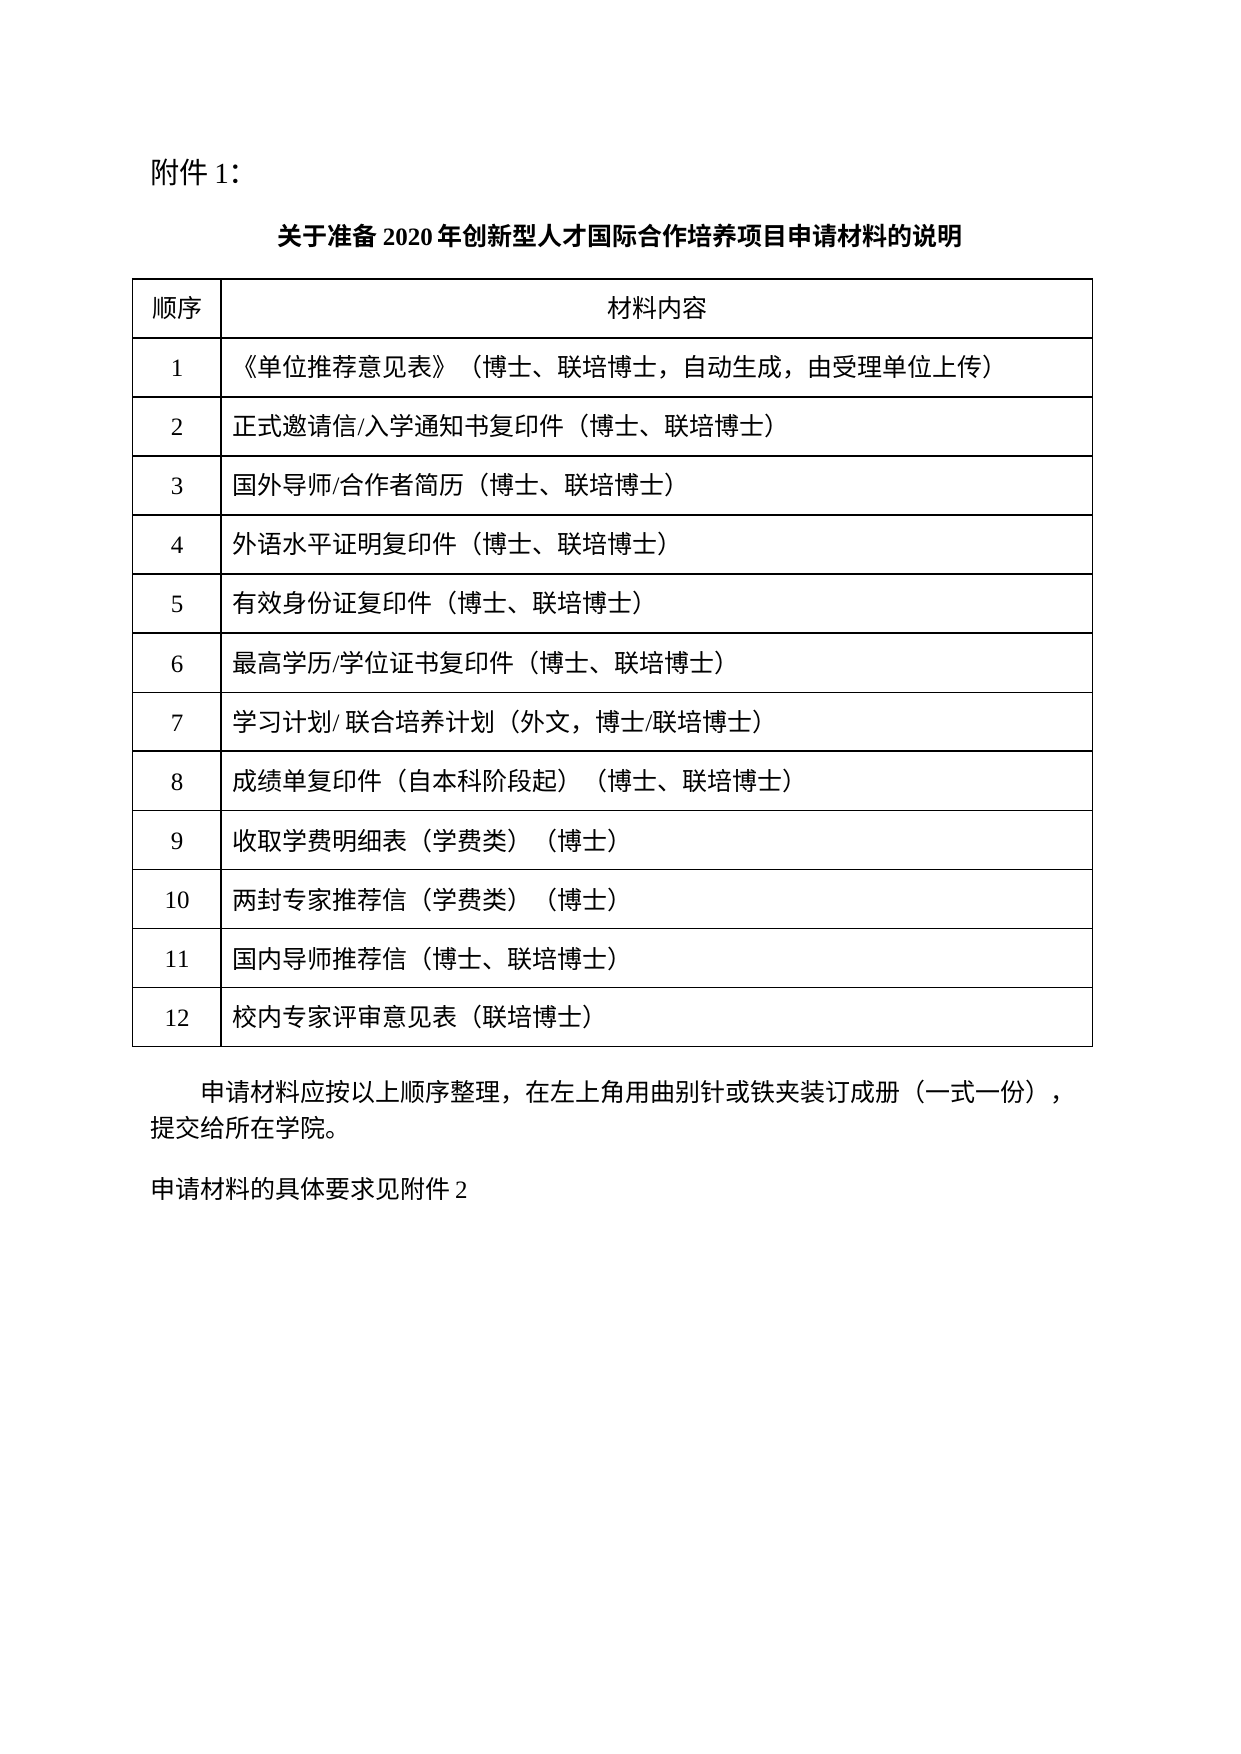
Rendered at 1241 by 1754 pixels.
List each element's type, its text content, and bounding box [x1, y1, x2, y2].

table_cell 6 [133, 634, 220, 691]
table_cell 3 [133, 457, 220, 514]
text 申请材料应按以上顺序整理，在左上角用曲别针或铁夹装订成册（一式一份），提交给所在学院。 [150, 1072, 1090, 1145]
table_cell 1 [133, 339, 220, 396]
table_cell 12 [133, 988, 220, 1046]
table_cell 9 [133, 811, 220, 868]
text 附件1： [150, 150, 1090, 192]
table_cell 两封专家推荐信（学费类）（博士） [222, 870, 1092, 928]
table_cell 正式邀请信/入学通知书复印件（博士、联培博士） [222, 398, 1092, 455]
table_cell 成绩单复印件（自本科阶段起）（博士、联培博士） [222, 752, 1092, 809]
table_cell 最高学历/学位证书复印件（博士、联培博士） [222, 634, 1092, 691]
table_cell 4 [133, 516, 220, 573]
table_cell 学习计划/ 联合培养计划（外文，博士/联培博士） [222, 693, 1092, 750]
table_cell 7 [133, 693, 220, 750]
table_cell 国外导师/合作者简历（博士、联培博士） [222, 457, 1092, 514]
text 关于准备2020年创新型人才国际合作培养项目申请材料的说明 [150, 217, 1090, 253]
table_cell 有效身份证复印件（博士、联培博士） [222, 575, 1092, 632]
table_cell 5 [133, 575, 220, 632]
table_cell 11 [133, 929, 220, 987]
table_header 顺序 [133, 280, 220, 337]
table_cell 8 [133, 752, 220, 809]
table_cell 外语水平证明复印件（博士、联培博士） [222, 516, 1092, 573]
table_cell 收取学费明细表（学费类）（博士） [222, 811, 1092, 868]
table_cell 国内导师推荐信（博士、联培博士） [222, 929, 1092, 987]
table_cell 《单位推荐意见表》（博士、联培博士，自动生成，由受理单位上传） [222, 339, 1092, 396]
table_cell 10 [133, 870, 220, 928]
table_header 材料内容 [222, 280, 1092, 337]
text 申请材料的具体要求见附件2 [150, 1170, 1090, 1206]
table_cell 2 [133, 398, 220, 455]
table_cell 校内专家评审意见表（联培博士） [222, 988, 1092, 1046]
